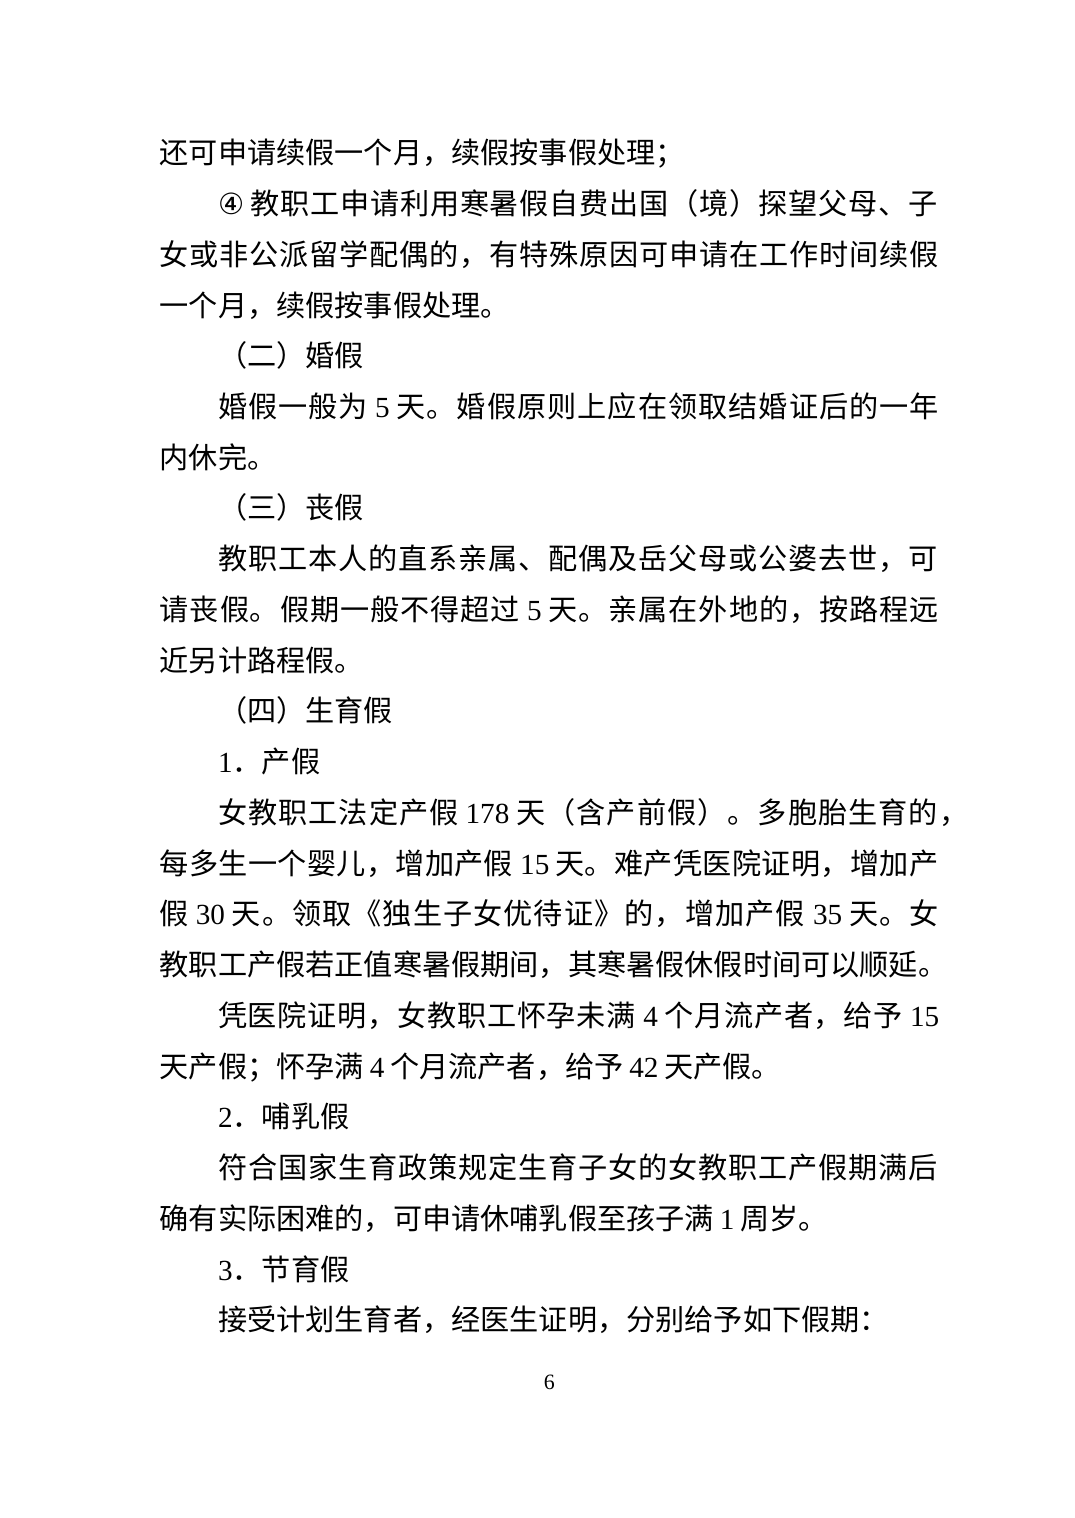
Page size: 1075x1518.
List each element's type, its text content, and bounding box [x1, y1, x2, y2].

text 符合国家生育政策规定生育子女的女教职工产假期满后，确有实际困难的，可申请休哺乳假至孩子满1周岁。 [159, 1144, 939, 1238]
text （三）丧假 [159, 485, 939, 527]
text 教职工本人的直系亲属、配偶及岳父母或公婆去世，可请丧假。假期一般不得超过5天。亲属在外地的，按路程远近另计路程假。 [159, 536, 939, 679]
text 2．哺乳假 [159, 1094, 939, 1136]
text （二）婚假 [159, 333, 939, 375]
text 婚假一般为5天。婚假原则上应在领取结婚证后的一年内休完。 [159, 384, 939, 477]
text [159, 130, 939, 172]
text ④教职工申请利用寒暑假自费出国（境）探望父母、子女或非公派留学配偶的，有特殊原因可申请在工作时间续假一个月，续假按事假处理。 [159, 181, 939, 324]
text 3．节育假 [159, 1246, 939, 1288]
text 1．产假 [159, 739, 939, 781]
text （四）生育假 [159, 688, 939, 730]
text 女教职工法定产假178天（含产前假）。多胞胎生育的，每多生一个婴儿，增加产假15天。难产凭医院证明，增加产假30天。领取《独生子女优待证》的，增加产假35天。女教职工产假若正值寒暑假期间，其寒暑假休假时间可以顺延。 [159, 789, 939, 984]
text 接受计划生育者，经医生证明，分别给予如下假期： [159, 1297, 939, 1339]
text 凭医院证明，女教职工怀孕未满4个月流产者，给予15天产假；怀孕满4个月流产者，给予42天产假。 [159, 992, 939, 1085]
